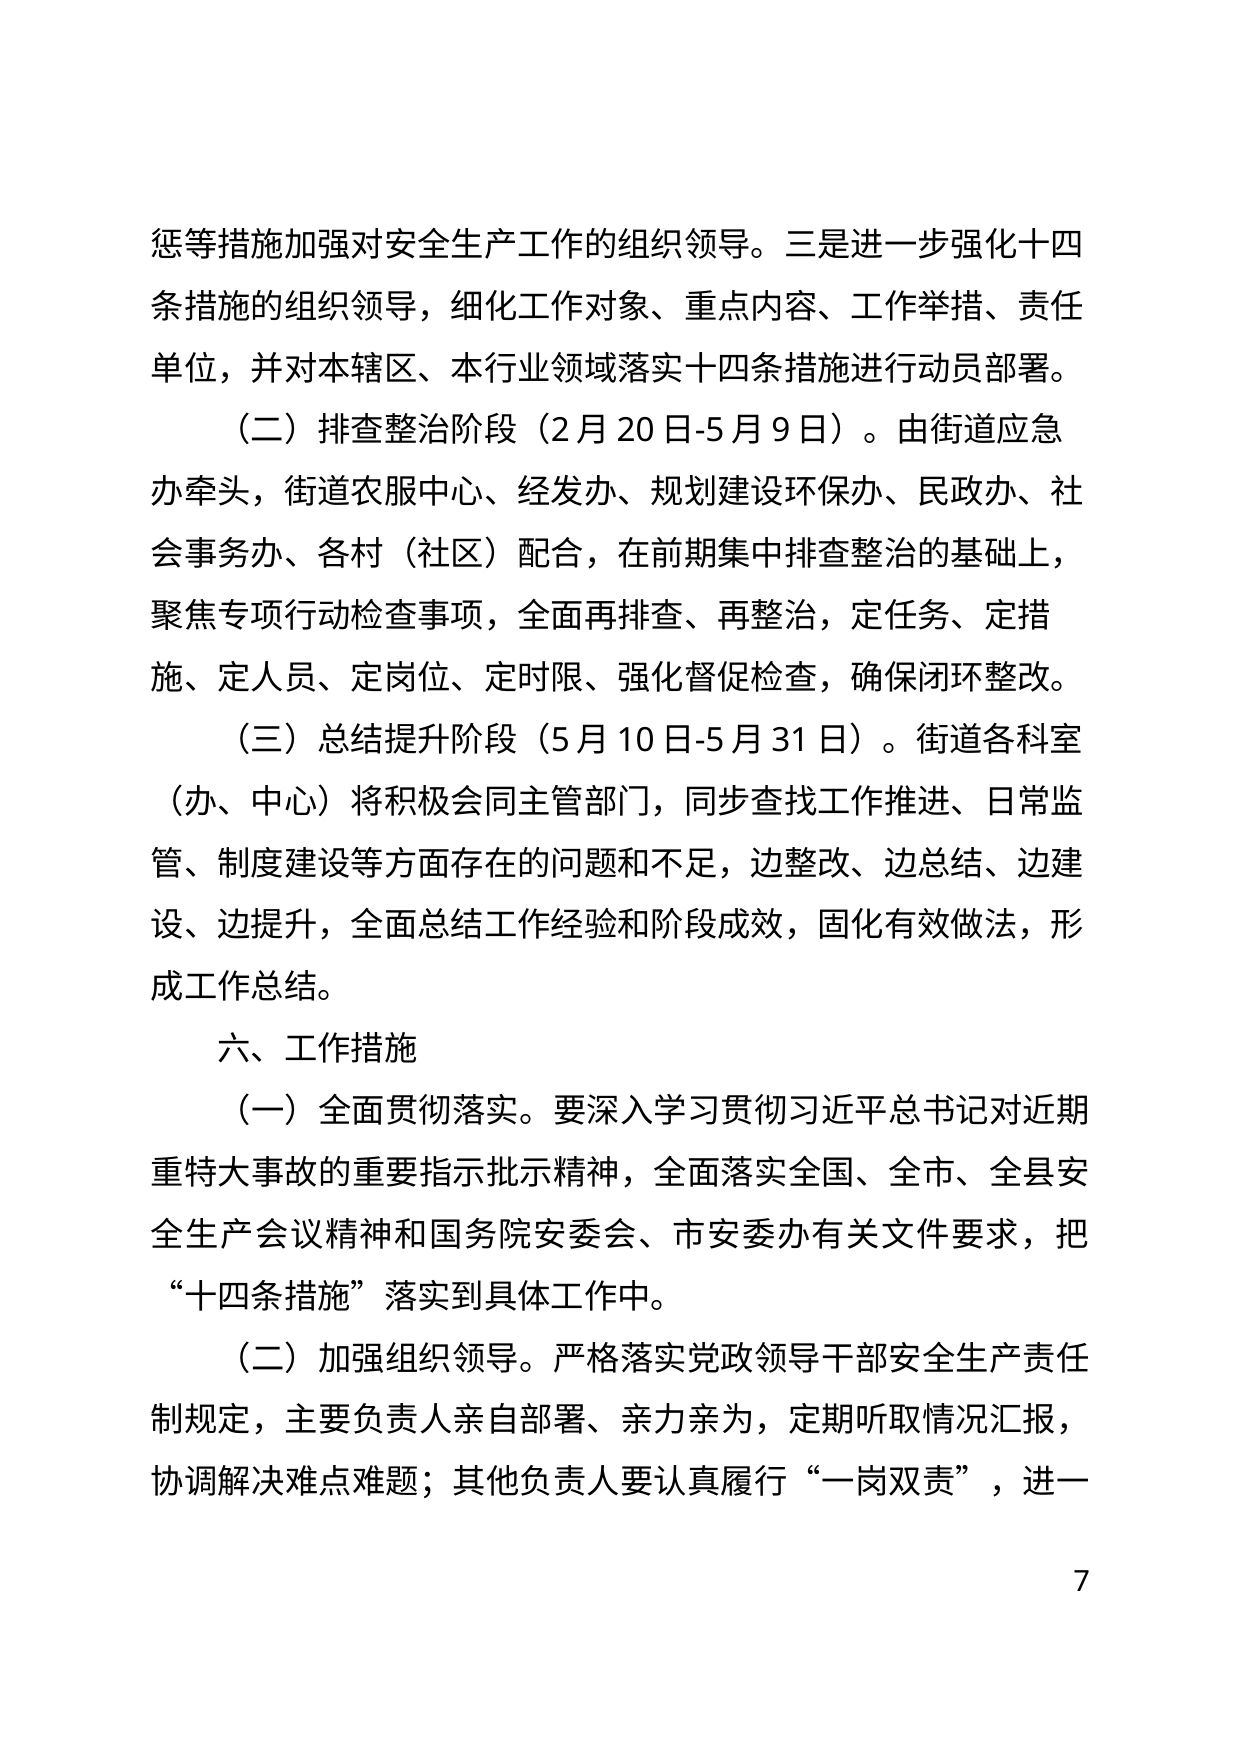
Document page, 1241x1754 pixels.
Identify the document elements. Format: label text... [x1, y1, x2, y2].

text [151, 1321, 1089, 1506]
text （一）全面贯彻落实。要深入学习贯彻习近平总书记对近期重特大事故的重要指示批示精神，全面落实全国、全市、全县安全生产会议精神和国务院安委会、市安委办有关文件要求，把“十四条措施”落实到具体工作中。 [151, 1073, 1089, 1321]
text （三）总结提升阶段（5月10日-5月31日）。街道各科室（办、中心）将积极会同主管部门，同步查找工作推进、日常监管、制度建设等方面存在的问题和不足，边整改、边总结、边建设、边提升，全面总结工作经验和阶段成效，固化有效做法，形成工作总结。 [151, 702, 1089, 1011]
text 六、工作措施 [151, 1011, 1089, 1073]
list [151, 207, 1089, 392]
text （二）排查整治阶段（2月20日-5月9日）。由街道应急办牵头，街道农服中心、经发办、规划建设环保办、民政办、社会事务办、各村（社区）配合，在前期集中排查整治的基础上，聚焦专项行动检查事项，全面再排查、再整治，定任务、定措施、定人员、定岗位、定时限、强化督促检查，确保闭环整改。 [151, 392, 1089, 702]
